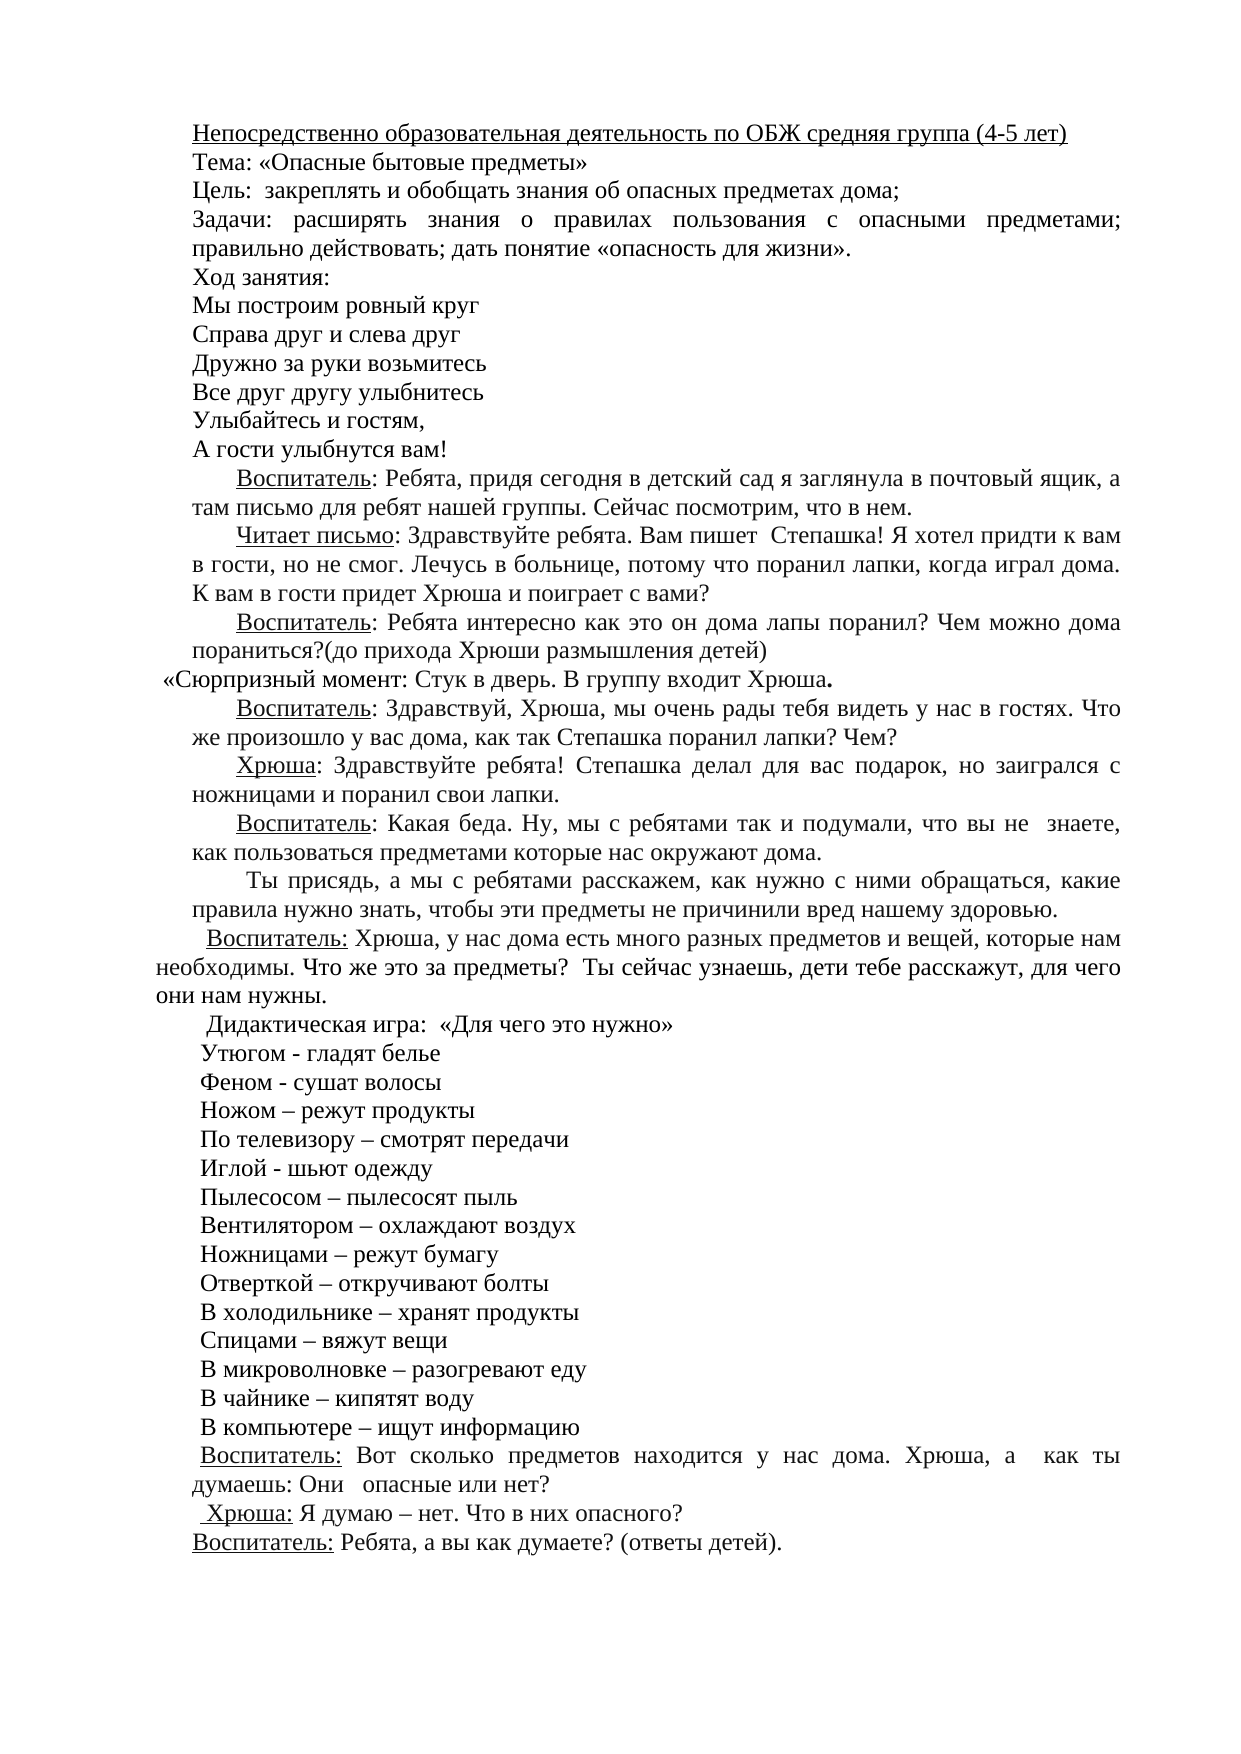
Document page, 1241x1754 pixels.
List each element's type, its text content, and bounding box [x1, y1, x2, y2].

text Утюгом - гладят белье [156, 1038, 1122, 1067]
text Спицами – вяжут вещи [156, 1326, 1122, 1354]
text Ход занятия: [118, 262, 1122, 291]
text Воспитатель: Ребята, а вы как думаете? (ответы детей). [162, 1527, 1122, 1556]
text Хрюша: Здравствуйте ребята! Степашка делал для вас подарок, но заигрался с ножницами и поранил свои лапки. [192, 751, 1122, 808]
text Воспитатель: Здравствуй, Хрюша, мы очень рады тебя видеть у нас в гостях. Что же произошло у вас дома, как так Степашка поранил лапки? Чем? [192, 693, 1122, 751]
text В микроволновке – разогревают еду [156, 1354, 1122, 1383]
text В чайнике – кипятят воду [156, 1383, 1122, 1412]
text Дружно за руки возьмитесь [118, 348, 1122, 377]
text Мы построим ровный круг [118, 291, 1122, 319]
text Феном - сушат волосы [156, 1067, 1122, 1096]
text По телевизору – смотрят передачи [156, 1124, 1122, 1153]
text Все друг другу улыбнитесь [118, 377, 1122, 406]
text Отверткой – откручивают болты [156, 1268, 1122, 1297]
text Непосредственно образовательная деятельность по ОБЖ средняя группа (4-5 лет) [118, 118, 1122, 147]
text Ножом – режут продукты [156, 1096, 1122, 1124]
text Читает письмо: Здравствуйте ребята. Вам пишет Степашка! Я хотел придти к вам в гости, но не смог. Лечусь в больнице, потому что поранил лапки, когда играл дома. К вам в гости придет Хрюша и поиграет с вами? [192, 521, 1122, 607]
text Вентилятором – охлаждают воздух [156, 1211, 1122, 1239]
text Пылесосом – пылесосят пыль [156, 1182, 1122, 1211]
text В холодильнике – хранят продукты [156, 1297, 1122, 1326]
text Задачи: расширять знания о правилах пользования с опасными предметами; правильно действовать; дать понятие «опасность для жизни». [192, 204, 1122, 262]
text Ты присядь, а мы с ребятами расскажем, как нужно с ними обращаться, какие правила нужно знать, чтобы эти предметы не причинили вред нашему здоровью. [192, 866, 1122, 923]
text Дидактическая игра: «Для чего это нужно» [156, 1009, 1122, 1038]
text Улыбайтесь и гостям, [118, 406, 1122, 434]
text Иглой - шьют одежду [156, 1153, 1122, 1182]
text Тема: «Опасные бытовые предметы» [118, 147, 1122, 176]
text Справа друг и слева друг [118, 319, 1122, 348]
text Воспитатель: Ребята интересно как это он дома лапы поранил? Чем можно дома пораниться?(до прихода Хрюши размышления детей) [192, 607, 1122, 664]
text Воспитатель: Какая беда. Ну, мы с ребятами так и подумали, что вы не знаете, как пользоваться предметами которые нас окружают дома. [192, 808, 1122, 866]
text Воспитатель: Хрюша, у нас дома есть много разных предметов и вещей, которые нам необходимы. Что же это за предметы? Ты сейчас узнаешь, дети тебе расскажут, для чего они нам нужны. [156, 923, 1122, 1009]
text А гости улыбнутся вам! [118, 434, 1122, 463]
text Хрюша: Я думаю – нет. Что в них опасного? [192, 1498, 1122, 1527]
text Цель: закреплять и обобщать знания об опасных предметах дома; [118, 176, 1122, 204]
text «Сюрпризный момент: Стук в дверь. В группу входит Хрюша. [118, 664, 1122, 693]
text Ножницами – режут бумагу [156, 1239, 1122, 1268]
text Воспитатель: Ребята, придя сегодня в детский сад я заглянула в почтовый ящик, а там письмо для ребят нашей группы. Сейчас посмотрим, что в нем. [192, 463, 1122, 521]
text Воспитатель: Вот сколько предметов находится у нас дома. Хрюша, а как ты думаешь: Они опасные или нет? [192, 1441, 1122, 1498]
text В компьютере – ищут информацию [156, 1412, 1122, 1441]
